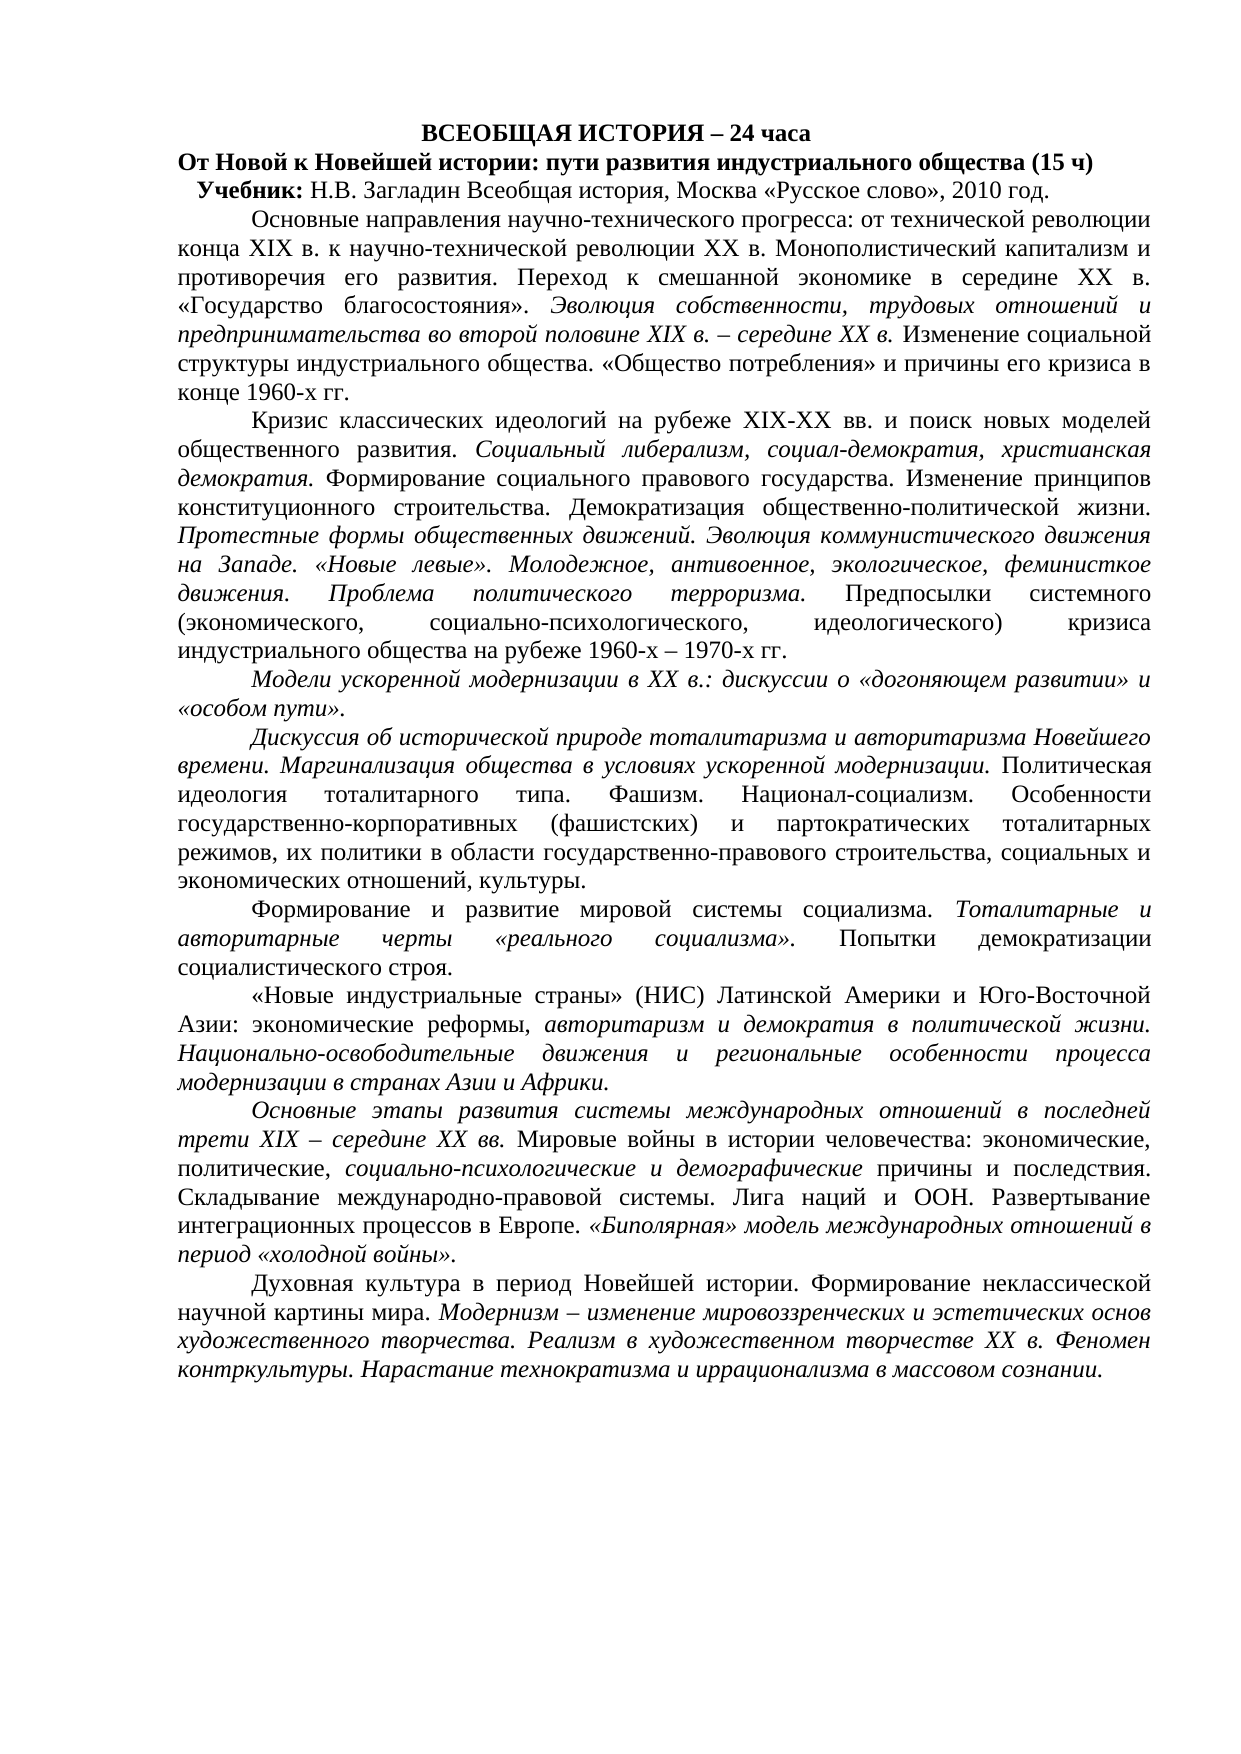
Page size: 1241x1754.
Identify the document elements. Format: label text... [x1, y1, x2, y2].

text Основные направления научно-технического прогресса: от технической революции конца XIX в. к научно-технической революции ХХ в. Монополистический капитализм и противоречия его развития. Переход к смешанной экономике в середине ХХ в. «Государство благосостояния». Эволюция собственности, трудовых отношений и предпринимательства во второй половине XIX в. – середине ХХ в. Изменение социальной структуры индустриального общества. «Общество потребления» и причины его кризиса в конце 1960-х гг. [177, 204, 1152, 406]
text Формирование и развитие мировой системы социализма. Тоталитарные и авторитарные черты «реального социализма». Попытки демократизации социалистического строя. [177, 894, 1152, 981]
text Основные этапы развития системы международных отношений в последней трети XIX – середине ХХ вв. Мировые войны в истории человечества: экономические, политические, социально-психологические и демографические причины и последствия. Складывание международно-правовой системы. Лига наций и ООН. Развертывание интеграционных процессов в Европе. «Биполярная» модель международных отношений в период «холодной войны». [177, 1096, 1152, 1268]
text Кризис классических идеологий на рубеже XIX-XX вв. и поиск новых моделей общественного развития. Социальный либерализм, социал-демократия, христианская демократия. Формирование социального правового государства. Изменение принципов конституционного строительства. Демократизация общественно-политической жизни. Протестные формы общественных движений. Эволюция коммунистического движения на Западе. «Новые левые». Молодежное, антивоенное, экологическое, феминисткое движения. Проблема политического терроризма. Предпосылки системного (экономического, социально-психологического, идеологического) кризиса индустриального общества на рубеже 1960-х – 1970-х гг. [177, 406, 1152, 664]
text От Новой к Новейшей истории: пути развития индустриального общества (15 ч) [177, 147, 1152, 176]
text «Новые индустриальные страны» (НИС) Латинской Америки и Юго-Восточной Азии: экономические реформы, авторитаризм и демократия в политической жизни. Национально-освободительные движения и региональные особенности процесса модернизации в странах Азии и Африки. [177, 981, 1152, 1096]
text Учебник: Н.В. Загладин Всеобщая история, Москва «Русское слово», 2010 год. [177, 176, 1152, 204]
text ВСЕОБЩАЯ ИСТОРИЯ – 24 часа [177, 118, 1152, 147]
text Дискуссия об исторической природе тоталитаризма и авторитаризма Новейшего времени. Маргинализация общества в условиях ускоренной модернизации. Политическая идеология тоталитарного типа. Фашизм. Национал-социализм. Особенности государственно-корпоративных (фашистских) и партократических тоталитарных режимов, их политики в области государственно-правового строительства, социальных и экономических отношений, культуры. [177, 722, 1152, 894]
text Духовная культура в период Новейшей истории. Формирование неклассической научной картины мира. Модернизм – изменение мировоззренческих и эстетических основ художественного творчества. Реализм в художественном творчестве ХХ в. Феномен контркультуры. Нарастание технократизма и иррационализма в массовом сознании. [177, 1268, 1152, 1383]
text Модели ускоренной модернизации в ХХ в.: дискуссии о «догоняющем развитии» и «особом пути». [177, 664, 1152, 722]
